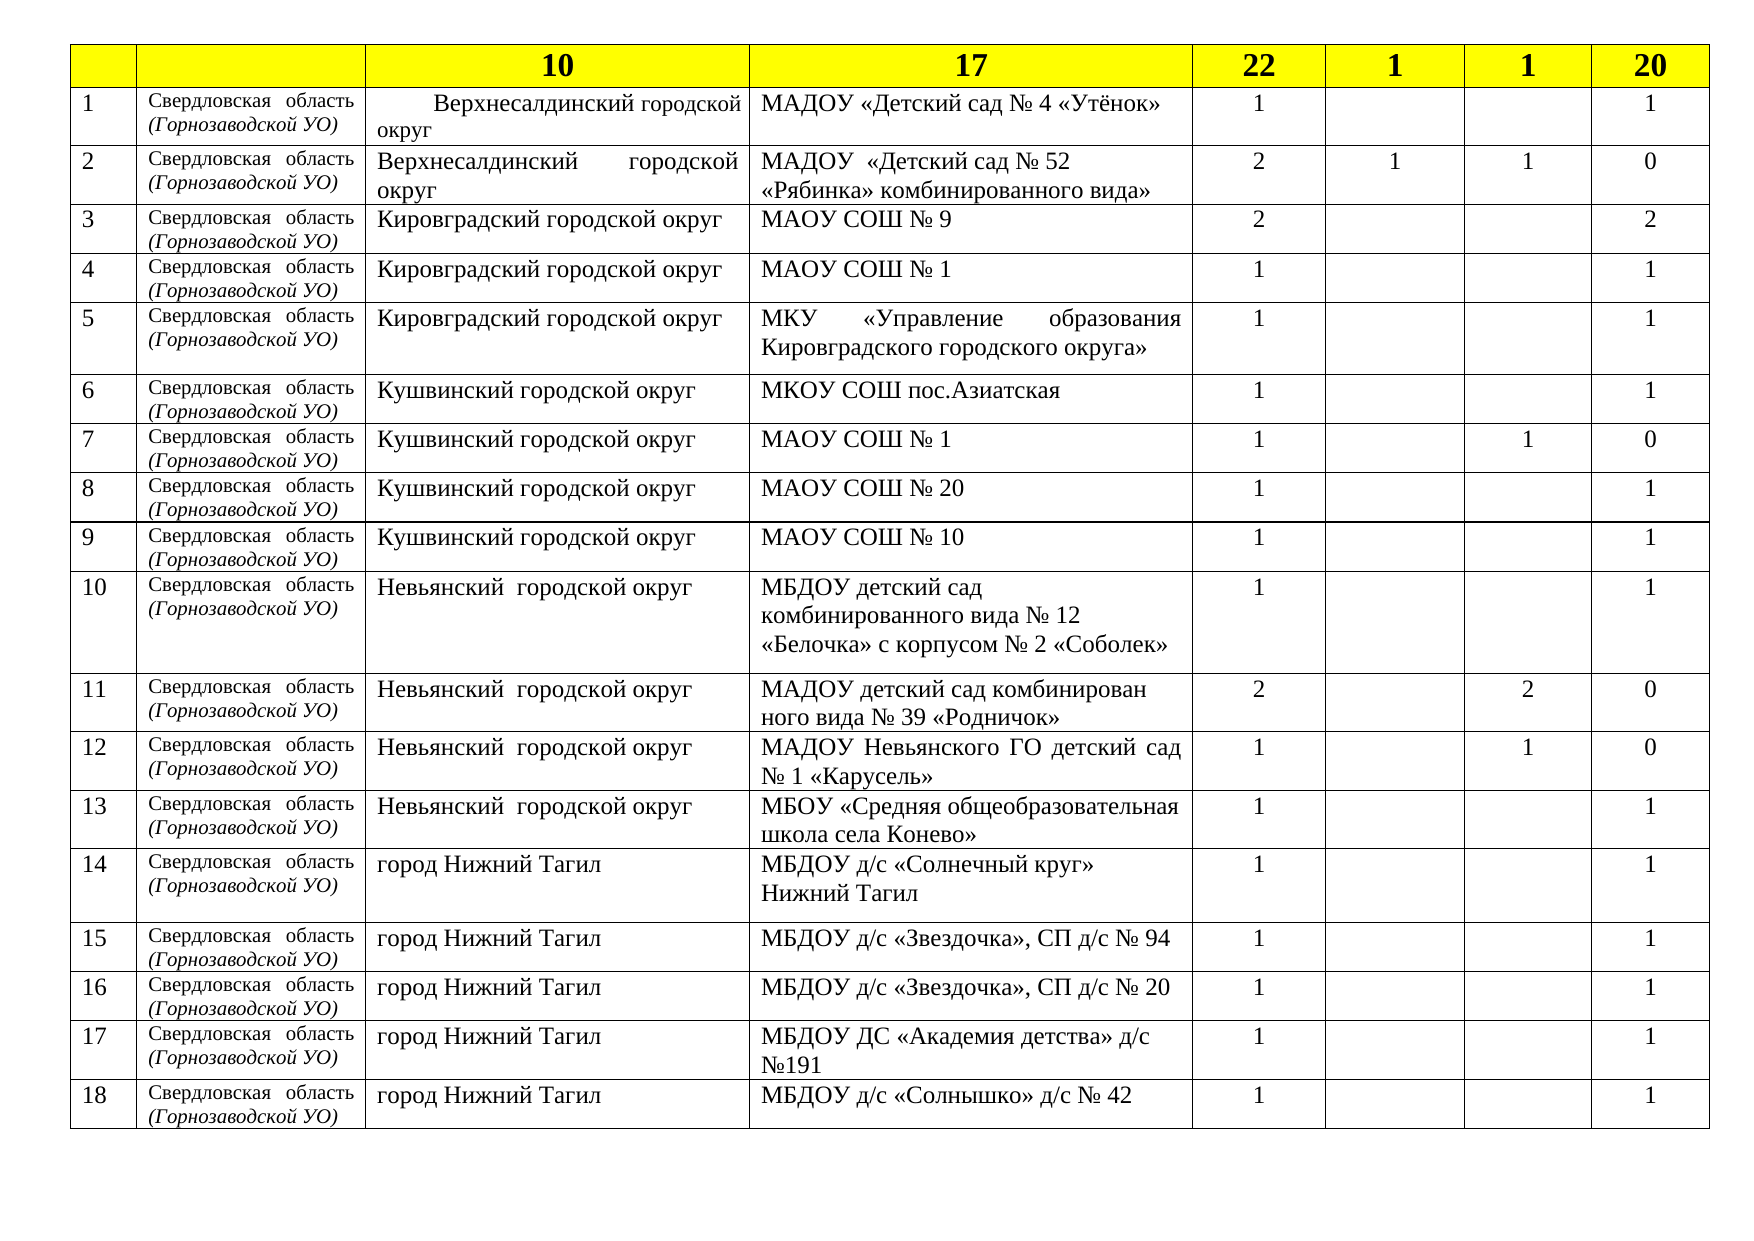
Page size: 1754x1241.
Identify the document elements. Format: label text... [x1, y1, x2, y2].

table_cell 1 [1193, 732, 1325, 790]
table_cell 1 [1592, 923, 1709, 971]
table_cell Верхнесалдинский городской округ [366, 146, 749, 203]
table_cell город Нижний Тагил [366, 923, 749, 971]
table_cell 15 [71, 923, 136, 971]
table_cell 10 [366, 45, 749, 87]
table_cell 1 [1193, 303, 1325, 374]
table_cell МАОУ СОШ № 9 [750, 205, 1192, 253]
table_cell 11 [71, 674, 136, 731]
table_cell [1326, 1021, 1464, 1079]
table_cell [1465, 972, 1591, 1020]
table_cell 1 [1193, 1021, 1325, 1079]
table_cell 1 [1193, 88, 1325, 145]
table_cell МАДОУ «Детский сад № 52 «Рябинка» комбинированного вида» [750, 146, 1192, 203]
table_cell 5 [71, 303, 136, 374]
table_cell 1 [1193, 572, 1325, 673]
table_cell МАОУ СОШ № 10 [750, 523, 1192, 571]
table_cell Свердловская область (Горнозаводской УО) [137, 205, 365, 253]
table_cell [1465, 923, 1591, 971]
table_cell 2 [1193, 674, 1325, 731]
table_cell 1 [1193, 849, 1325, 922]
table_cell 1 [1592, 523, 1709, 571]
table_cell [1326, 674, 1464, 731]
table_cell 1 [1326, 146, 1464, 203]
table_cell 1 [1592, 1080, 1709, 1128]
table_cell 1 [1592, 972, 1709, 1020]
table_cell МАДОУ Невьянского ГО детский сад № 1 «Карусель» [750, 732, 1192, 790]
table_cell [1465, 1021, 1591, 1079]
table_cell Свердловская область (Горнозаводской УО) [137, 473, 365, 521]
table_cell 1 [1193, 424, 1325, 472]
table_cell Свердловская область (Горнозаводской УО) [137, 424, 365, 472]
table_cell 9 [71, 523, 136, 571]
table_cell 17 [750, 45, 1192, 87]
table_cell 4 [71, 254, 136, 302]
table_cell МКОУ СОШ пос.Азиатская [750, 375, 1192, 423]
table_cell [137, 1080, 365, 1128]
table_cell 1 [1592, 473, 1709, 521]
table_cell МБДОУ д/с «Солнечный круг» Нижний Тагил [750, 849, 1192, 922]
table_cell Свердловская область (Горнозаводской УО) [137, 88, 365, 145]
table_cell Свердловская область (Горнозаводской УО) [137, 146, 365, 203]
table_cell [1465, 523, 1591, 571]
table_cell [1465, 1080, 1591, 1128]
table_cell [71, 45, 136, 87]
table_cell 1 [1193, 923, 1325, 971]
table_cell 1 [1326, 45, 1464, 87]
table_cell [1326, 791, 1464, 848]
table_cell 3 [71, 205, 136, 253]
table_cell 1 [1193, 972, 1325, 1020]
table_cell Свердловская область (Горнозаводской УО) [137, 732, 365, 790]
table_cell Кушвинский городской округ [366, 424, 749, 472]
table_cell 1 [1592, 375, 1709, 423]
table_cell Невьянский городской округ [366, 732, 749, 790]
table_cell 0 [1592, 146, 1709, 203]
table_cell [1465, 849, 1591, 922]
table_cell город Нижний Тагил [366, 1021, 749, 1079]
table_cell 1 [1193, 523, 1325, 571]
table_cell Свердловская область (Горнозаводской УО) [137, 923, 365, 971]
table_cell МБДОУ ДС «Академия детства» д/с №191 [750, 1021, 1192, 1079]
table_cell Верхнесалдинский городской округ [366, 88, 749, 145]
table_cell МКУ «Управление образования Кировградского городского округа» [750, 303, 1192, 374]
table_cell 1 [1592, 849, 1709, 922]
table_cell 1 [1193, 375, 1325, 423]
table_cell [1326, 849, 1464, 922]
table_cell 6 [71, 375, 136, 423]
table_cell 14 [71, 849, 136, 922]
table_cell 1 [1193, 791, 1325, 848]
table_cell Свердловская область (Горнозаводской УО) [137, 572, 365, 673]
table_cell 13 [71, 791, 136, 848]
table_cell Невьянский городской округ [366, 674, 749, 731]
table_cell 0 [1592, 732, 1709, 790]
table_cell [137, 45, 365, 87]
table_cell Кировградский городской округ [366, 303, 749, 374]
table_cell [1326, 303, 1464, 374]
table_cell 1 [1592, 791, 1709, 848]
table_cell МАОУ СОШ № 1 [750, 424, 1192, 472]
table_cell город Нижний Тагил [366, 972, 749, 1020]
table_cell [1326, 375, 1464, 423]
table_cell 17 [71, 1021, 136, 1079]
table_cell 20 [1592, 45, 1709, 87]
table_cell 1 [1592, 88, 1709, 145]
table_cell [1326, 473, 1464, 521]
table_cell Невьянский городской округ [366, 572, 749, 673]
table_cell [1326, 923, 1464, 971]
table_cell МБДОУ д/с «Звездочка», СП д/с № 94 [750, 923, 1192, 971]
table_cell 1 [1193, 1080, 1325, 1128]
table_cell 1 [1592, 572, 1709, 673]
table_cell Свердловская область (Горнозаводской УО) [137, 849, 365, 922]
table_cell 1 [1465, 424, 1591, 472]
table_cell 2 [1193, 146, 1325, 203]
table_cell 1 [1193, 473, 1325, 521]
table_cell Свердловская область (Горнозаводской УО) [137, 674, 365, 731]
table_cell [1465, 572, 1591, 673]
table_cell МБОУ «Средняя общеобразовательная школа села Конево» [750, 791, 1192, 848]
table_cell Свердловская область (Горнозаводской УО) [137, 791, 365, 848]
table_cell Кировградский городской округ [366, 254, 749, 302]
table_cell [1465, 791, 1591, 848]
table_cell 10 [71, 572, 136, 673]
table_cell Свердловская область (Горнозаводской УО) [137, 523, 365, 571]
table_cell Невьянский городской округ [366, 791, 749, 848]
table_cell [1465, 303, 1591, 374]
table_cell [137, 1021, 365, 1079]
table_cell [1465, 254, 1591, 302]
table_cell [1326, 1080, 1464, 1128]
table_cell 18 [71, 1080, 136, 1128]
table_cell 7 [71, 424, 136, 472]
table_cell 0 [1592, 674, 1709, 731]
table_cell МАОУ СОШ № 1 [750, 254, 1192, 302]
table_cell Свердловская область (Горнозаводской УО) [137, 972, 365, 1020]
table_cell Кушвинский городской округ [366, 375, 749, 423]
table_cell МБДОУ д/с «Солнышко» д/с № 42 [750, 1080, 1192, 1128]
table_cell 1 [1465, 732, 1591, 790]
table_cell 1 [1592, 1021, 1709, 1079]
table_cell [1326, 424, 1464, 472]
table_cell [1326, 732, 1464, 790]
table_cell Кировградский городской округ [366, 205, 749, 253]
table_cell 1 [1592, 254, 1709, 302]
table_cell 1 [1193, 254, 1325, 302]
table_cell 22 [1193, 45, 1325, 87]
table_cell [1326, 972, 1464, 1020]
table_cell Кушвинский городской округ [366, 523, 749, 571]
table_cell 16 [71, 972, 136, 1020]
table_cell [1465, 88, 1591, 145]
table_cell [1326, 523, 1464, 571]
table_cell МАДОУ детский сад комбинирован ного вида № 39 «Родничок» [750, 674, 1192, 731]
table_cell 2 [1465, 674, 1591, 731]
table_cell 2 [71, 146, 136, 203]
table_cell 12 [71, 732, 136, 790]
table_cell [1326, 205, 1464, 253]
table_cell 1 [1465, 45, 1591, 87]
table_cell [1465, 375, 1591, 423]
table_cell МБДОУ д/с «Звездочка», СП д/с № 20 [750, 972, 1192, 1020]
table_cell Свердловская область (Горнозаводской УО) [137, 303, 365, 374]
table_cell [1326, 88, 1464, 145]
table_cell МАДОУ «Детский сад № 4 «Утёнок» [750, 88, 1192, 145]
table_cell 0 [1592, 424, 1709, 472]
table_cell Свердловская область (Горнозаводской УО) [137, 254, 365, 302]
table_cell 1 [71, 88, 136, 145]
table_cell город Нижний Тагил [366, 1080, 749, 1128]
table_cell город Нижний Тагил [366, 849, 749, 922]
table_cell МАОУ СОШ № 20 [750, 473, 1192, 521]
table_cell 1 [1592, 303, 1709, 374]
table_cell [1465, 205, 1591, 253]
table_cell [1326, 572, 1464, 673]
table_cell 1 [1465, 146, 1591, 203]
table_cell Свердловская область (Горнозаводской УО) [137, 375, 365, 423]
table_cell МБДОУ детский сад комбинированного вида № 12 «Белочка» с корпусом № 2 «Соболек» [750, 572, 1192, 673]
table_cell 2 [1193, 205, 1325, 253]
table_cell 8 [71, 473, 136, 521]
table_cell 2 [1592, 205, 1709, 253]
table_cell [1326, 254, 1464, 302]
table_cell [1465, 473, 1591, 521]
table_cell Кушвинский городской округ [366, 473, 749, 521]
